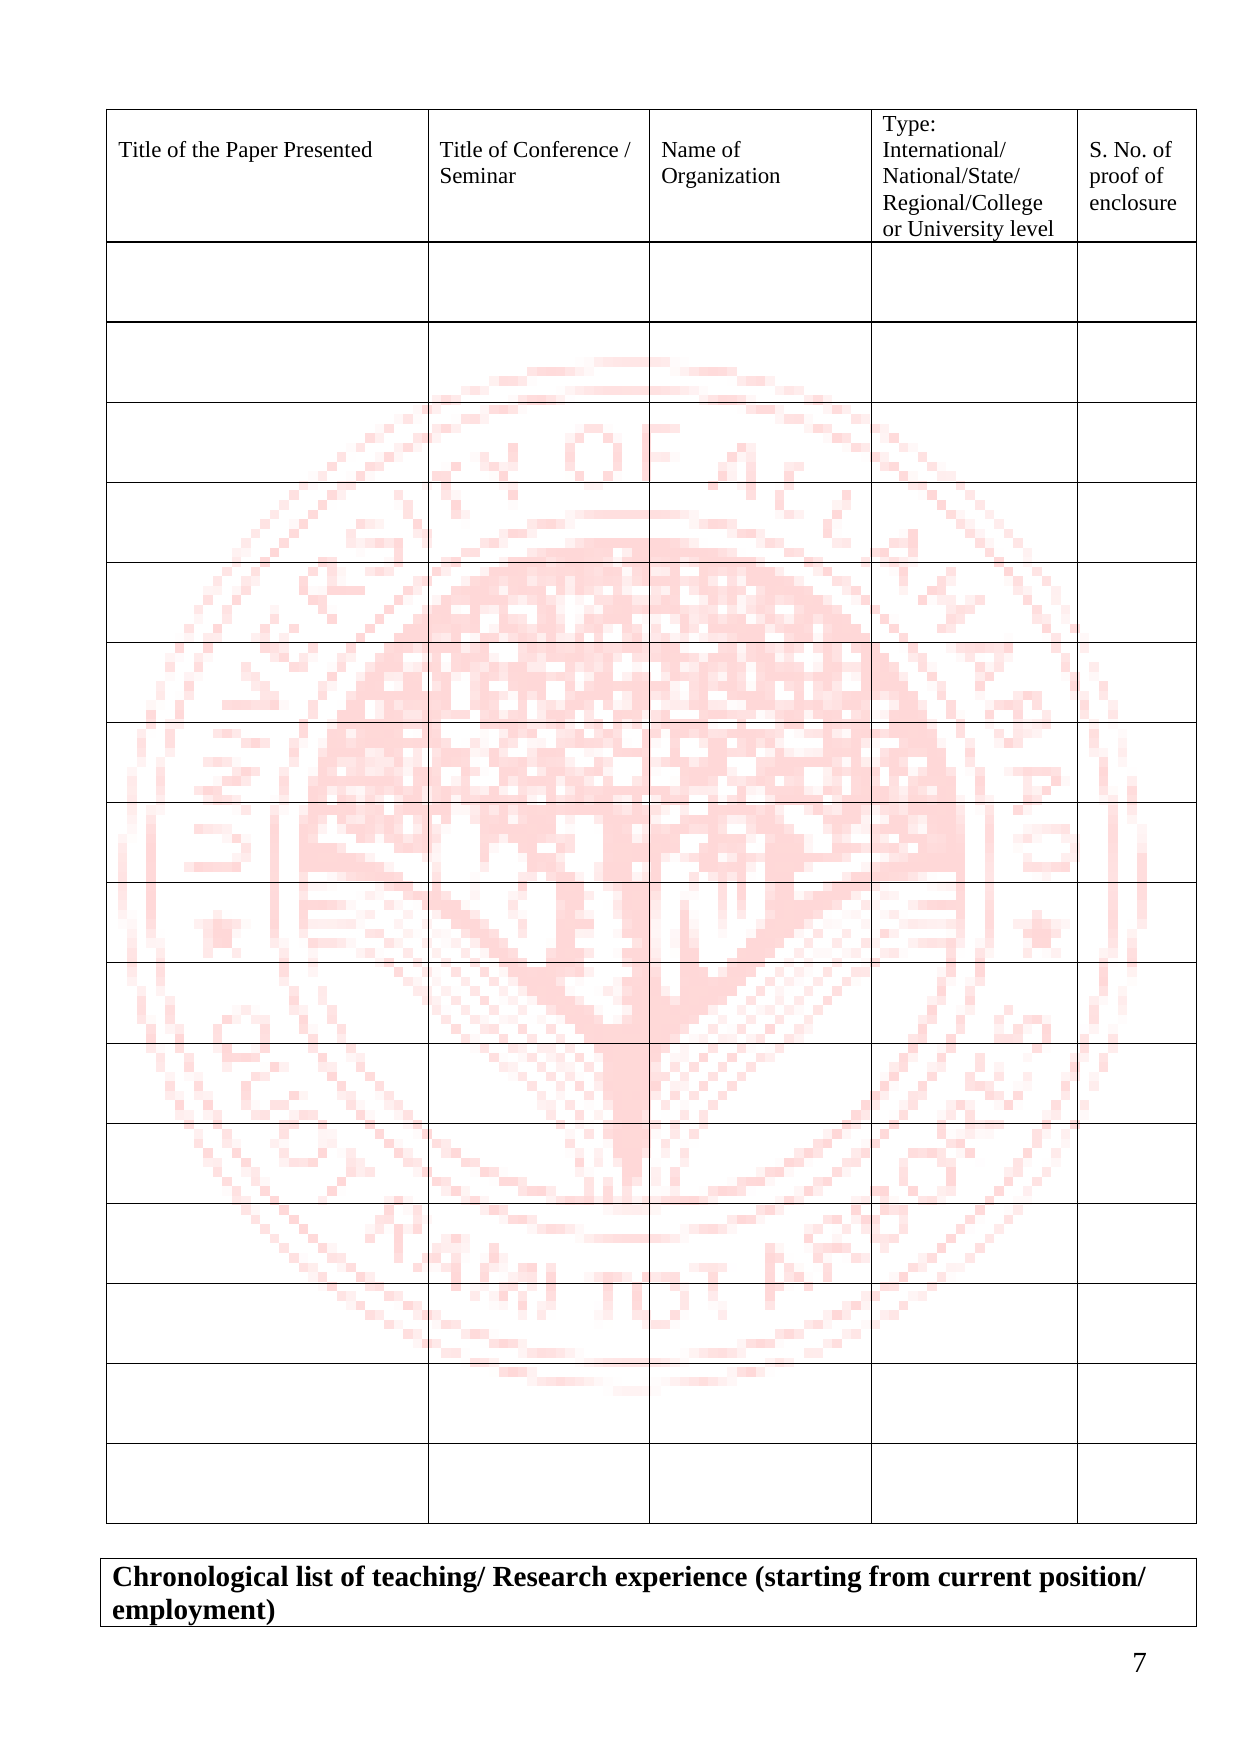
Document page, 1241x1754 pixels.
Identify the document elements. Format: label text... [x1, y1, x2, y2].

table_cell [872, 723, 1077, 802]
table_cell [107, 1204, 428, 1283]
table_cell [650, 723, 871, 802]
table_cell [650, 643, 871, 722]
table_cell [107, 483, 428, 562]
table_cell [872, 1284, 1077, 1363]
table_cell [429, 1364, 649, 1443]
table_cell [107, 1444, 428, 1523]
table_cell [429, 243, 649, 321]
table_cell [650, 1364, 871, 1443]
table_cell [650, 1044, 871, 1122]
table_cell [872, 563, 1077, 642]
table_cell [872, 323, 1077, 402]
table_cell [872, 243, 1077, 321]
table_cell [1078, 1124, 1196, 1203]
table_cell [650, 1444, 871, 1523]
table_cell [872, 1204, 1077, 1283]
table_cell [429, 803, 649, 882]
table_cell [872, 963, 1077, 1042]
table_cell [872, 1044, 1077, 1122]
table_cell [429, 1284, 649, 1363]
table_cell [650, 483, 871, 562]
table_cell [650, 1124, 871, 1203]
table_cell [1078, 723, 1196, 802]
table_header Chronological list of teaching/ Research experience (starting from current position/ employment) [101, 1559, 1196, 1626]
table_cell [872, 403, 1077, 482]
table_cell [1078, 563, 1196, 642]
table_cell [107, 243, 428, 321]
table_cell [1078, 323, 1196, 402]
table_cell [429, 563, 649, 642]
table_cell [872, 1124, 1077, 1203]
table_cell [107, 563, 428, 642]
table_cell [1078, 643, 1196, 722]
table_cell [107, 803, 428, 882]
table_cell [872, 883, 1077, 962]
table_cell Name of Organization [650, 110, 871, 241]
table_cell [872, 483, 1077, 562]
table_cell [650, 563, 871, 642]
table_cell [429, 883, 649, 962]
table_cell [1078, 1364, 1196, 1443]
table_cell [107, 403, 428, 482]
table_cell Type: International/ National/State/ Regional/College or University level [872, 110, 1077, 241]
table_cell [429, 1044, 649, 1122]
table_cell Title of the Paper Presented [107, 110, 428, 241]
table_cell [872, 643, 1077, 722]
table_cell [1078, 1044, 1196, 1122]
table_cell [872, 1364, 1077, 1443]
table_cell S. No. of proof of enclosure [1078, 110, 1196, 241]
table_cell [107, 1044, 428, 1122]
table_cell [650, 323, 871, 402]
table_cell [650, 1204, 871, 1283]
table_cell [1078, 963, 1196, 1042]
table_cell [429, 323, 649, 402]
table_cell [107, 1284, 428, 1363]
table_cell [650, 803, 871, 882]
table_cell Title of Conference / Seminar [429, 110, 649, 241]
table_cell [650, 963, 871, 1042]
table_cell [429, 643, 649, 722]
table_cell [1078, 483, 1196, 562]
table_cell [429, 403, 649, 482]
table_cell [1078, 1284, 1196, 1363]
table_cell [1078, 1204, 1196, 1283]
table_cell [1078, 1444, 1196, 1523]
table_cell [429, 1204, 649, 1283]
table_cell [429, 483, 649, 562]
table_cell [107, 323, 428, 402]
table_cell [1078, 883, 1196, 962]
table_cell [107, 1364, 428, 1443]
table_cell [107, 883, 428, 962]
table_cell [1078, 403, 1196, 482]
table_cell [107, 643, 428, 722]
table_cell [1078, 243, 1196, 321]
table_cell [872, 803, 1077, 882]
table_cell [107, 963, 428, 1042]
table_cell [429, 1444, 649, 1523]
table_cell [650, 1284, 871, 1363]
table_cell [429, 963, 649, 1042]
table_cell [107, 723, 428, 802]
table_cell [650, 243, 871, 321]
table_cell [650, 883, 871, 962]
table_cell [650, 403, 871, 482]
table_cell [429, 723, 649, 802]
table_cell [429, 1124, 649, 1203]
table_cell [1078, 803, 1196, 882]
table_cell [107, 1124, 428, 1203]
table_cell [872, 1444, 1077, 1523]
